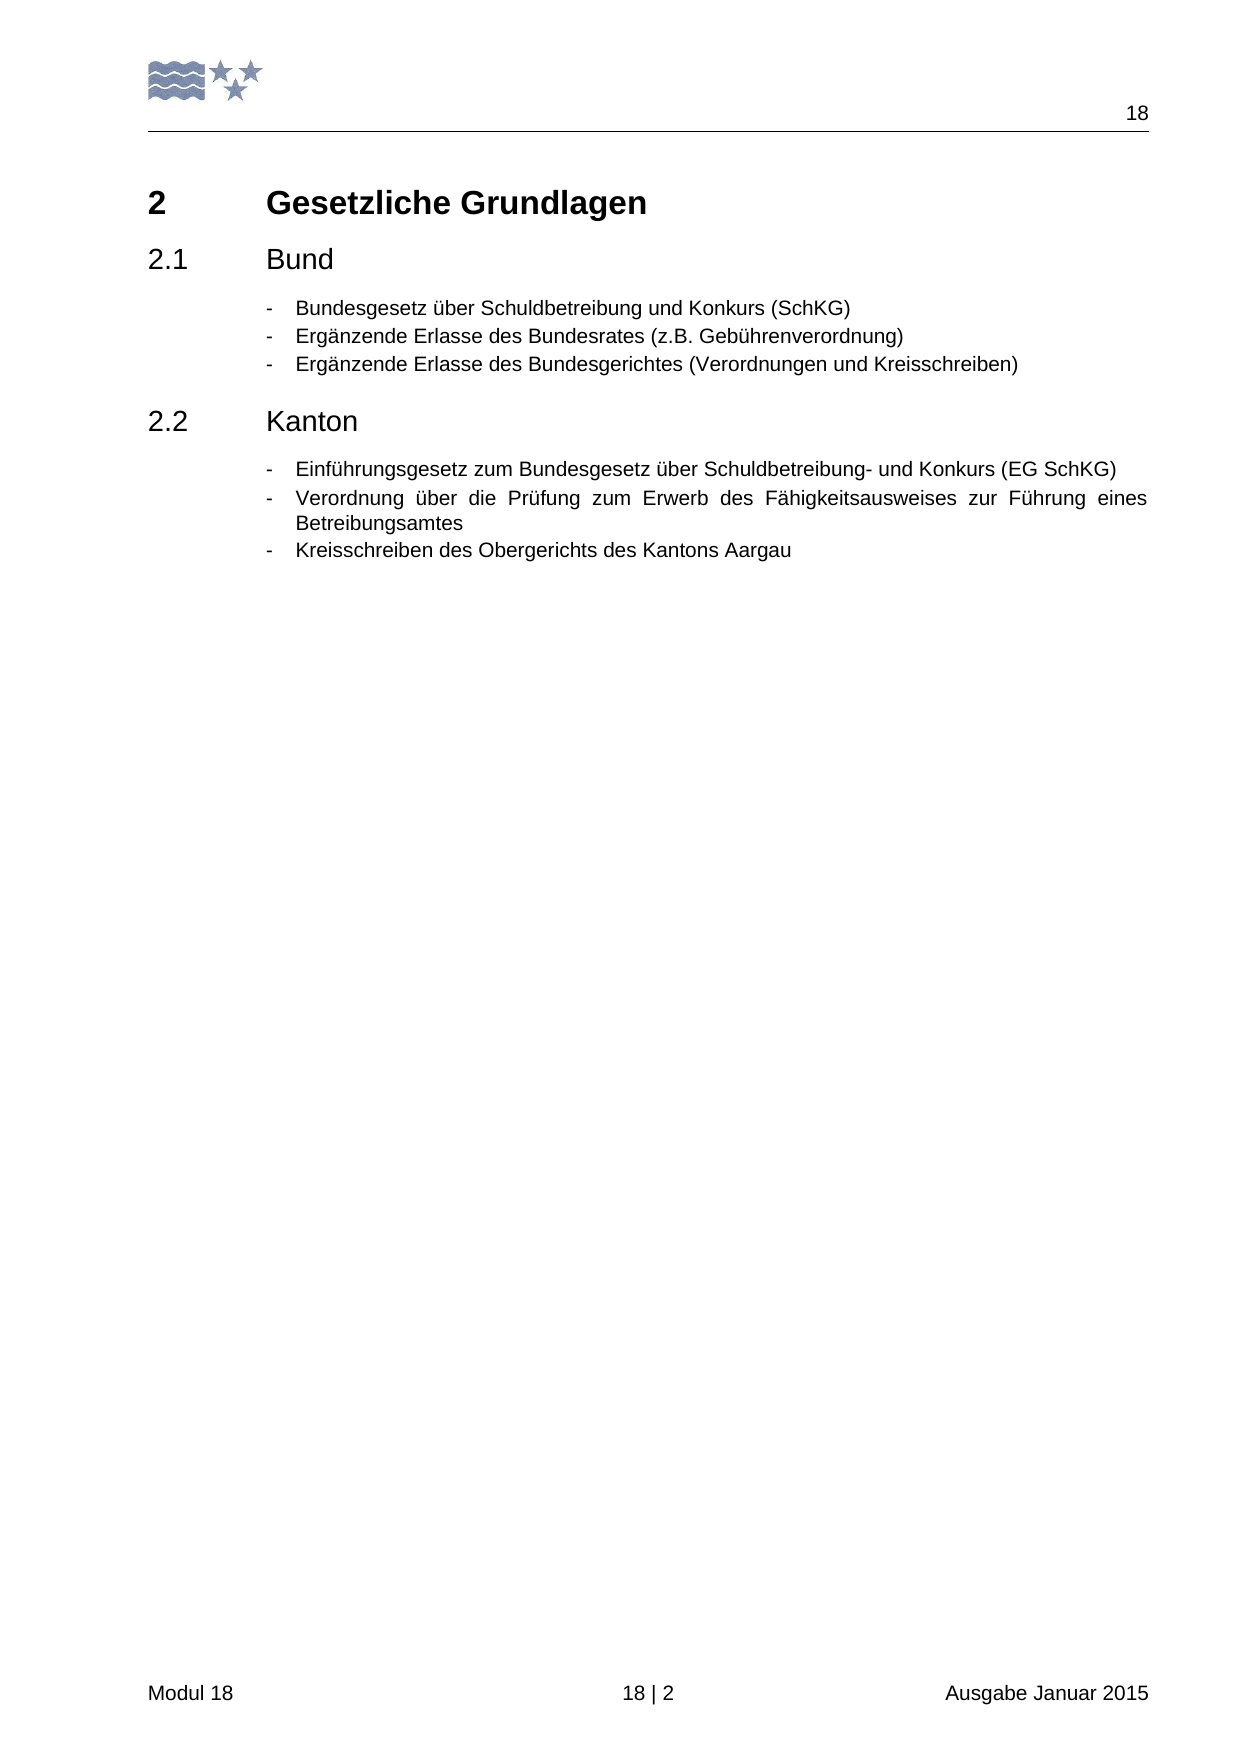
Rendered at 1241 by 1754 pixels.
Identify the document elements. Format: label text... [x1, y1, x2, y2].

text Verordnung über die Prüfung zum Erwerb des Fähigkeitsausweises zur Führung eines Betreibungsamtes [266, 483, 1149, 535]
text Einführungsgesetz zum Bundesgesetz über Schuldbetreibung- und Konkurs (EG SchKG) [266, 454, 1149, 483]
list Ergänzende Erlasse des Bundesgerichtes (Verordnungen und Kreisschreiben) [266, 349, 1149, 378]
subtitle Kanton [148, 404, 1149, 437]
list Ergänzende Erlasse des Bundesrates (z.B. Gebührenverordnung) [266, 321, 1149, 349]
text Kreisschreiben des Obergerichts des Kantons Aargau [266, 535, 1149, 563]
subtitle Bund [148, 242, 1149, 276]
list Bundesgesetz über Schuldbetreibung und Konkurs (SchKG) [266, 293, 1149, 321]
subtitle Gesetzliche Grundlagen [148, 183, 1149, 222]
picture [147, 59, 266, 113]
